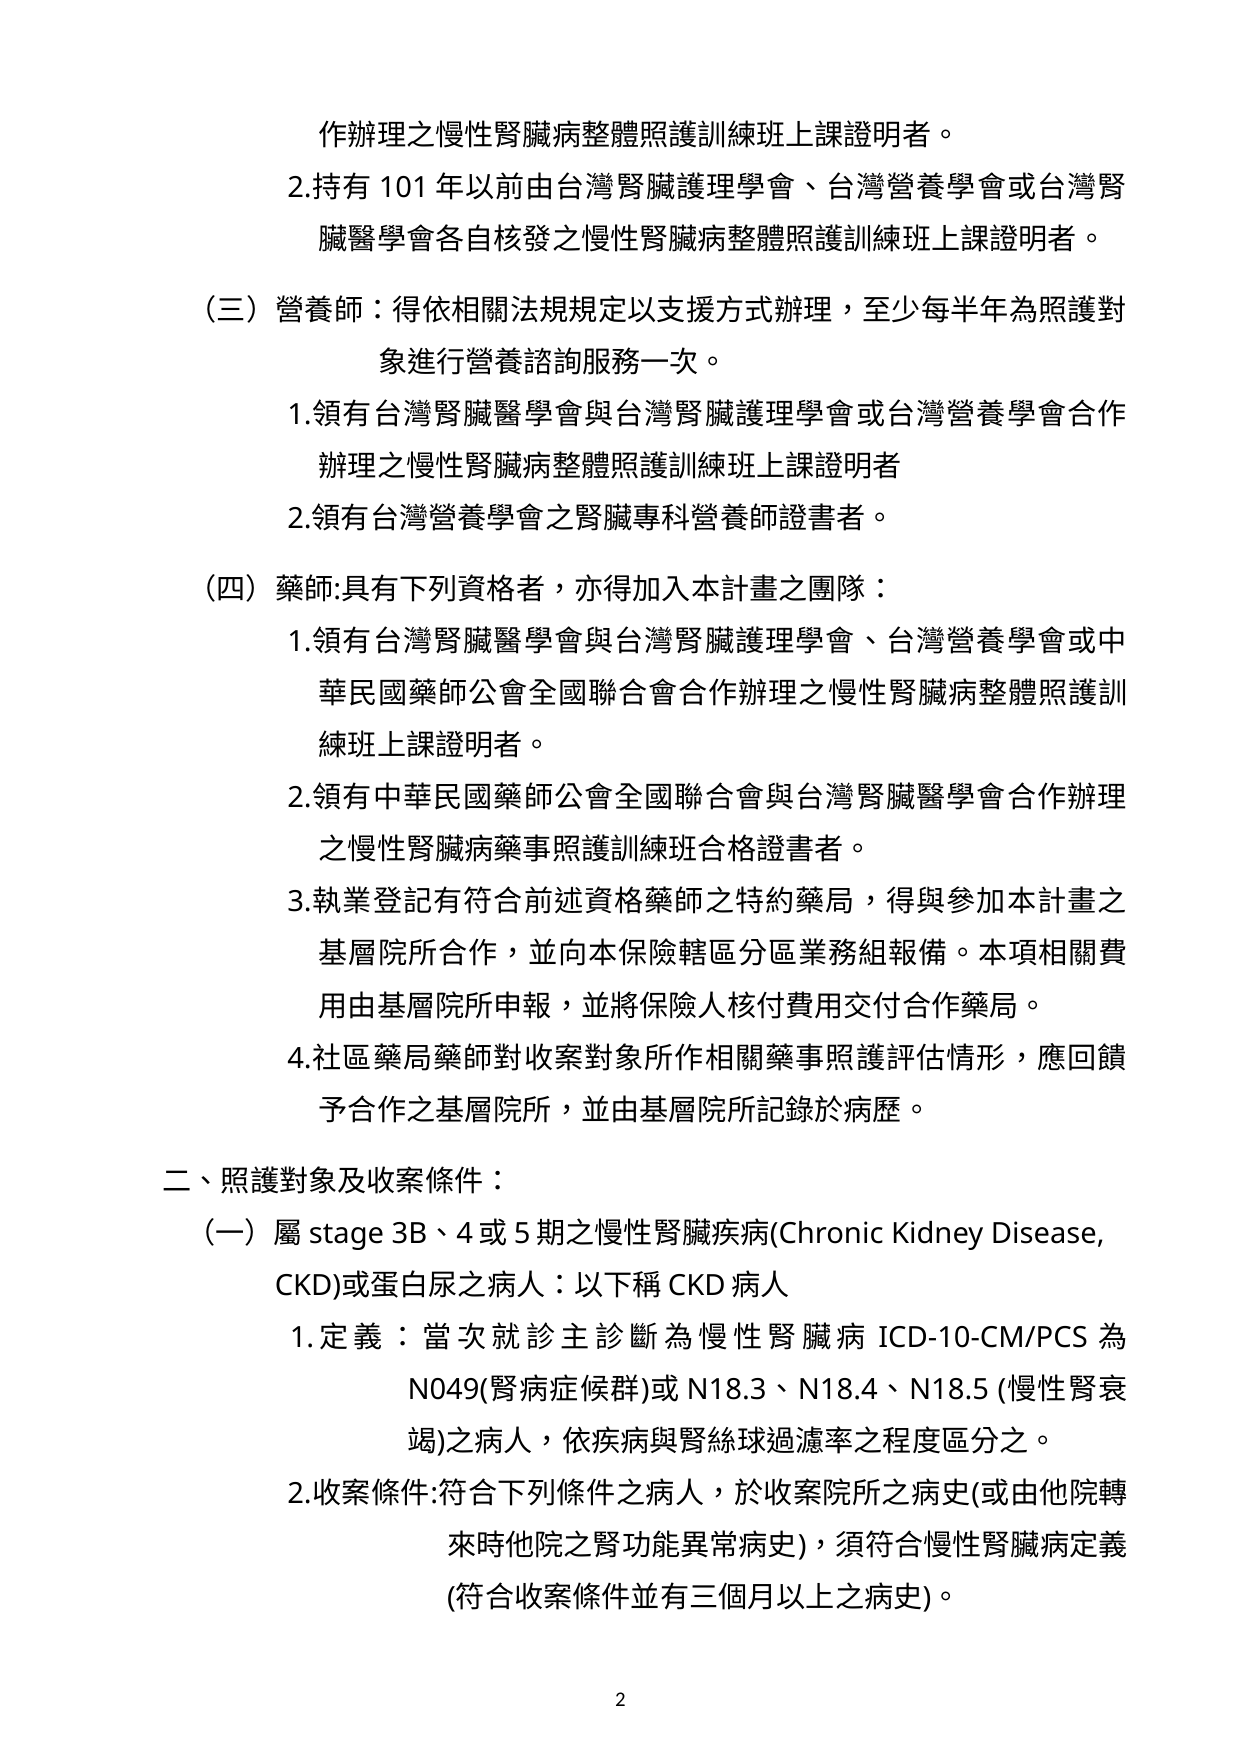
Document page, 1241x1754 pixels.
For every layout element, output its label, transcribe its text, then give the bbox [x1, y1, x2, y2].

text （三）營養師：得依相關法規規定以支援方式辦理，至少每半年為照護對象進行營養諮詢服務一次。 [187, 278, 1128, 383]
text 二、照護對象及收案條件： [162, 1149, 1128, 1201]
text 1.定義：當次就診主診斷為慢性腎臟病ICD-10-CM/PCS為N049(腎病症候群)或N18.3、N18.4、N18.5 (慢性腎衰竭)之病人，依疾病與腎絲球過濾率之程度區分之。 [289, 1306, 1128, 1462]
text 2.領有台灣營養學會之腎臟專科營養師證書者。 [287, 487, 1128, 539]
text 2.收案條件:符合下列條件之病人，於收案院所之病史(或由他院轉來時他院之腎功能異常病史)，須符合慢性腎臟病定義(符合收案條件並有三個月以上之病史)。 [287, 1462, 1128, 1618]
text 4.社區藥局藥師對收案對象所作相關藥事照護評估情形，應回饋予合作之基層院所，並由基層院所記錄於病歷。 [287, 1026, 1128, 1131]
text 1.領有台灣腎臟醫學會與台灣腎臟護理學會、台灣營養學會或中華民國藥師公會全國聯合會合作辦理之慢性腎臟病整體照護訓練班上課證明者。 [287, 610, 1128, 766]
text 1.領有台灣腎臟醫學會與台灣腎臟護理學會或台灣營養學會合作辦理之慢性腎臟病整體照護訓練班上課證明者 [287, 383, 1128, 487]
text （四）藥師:具有下列資格者，亦得加入本計畫之團隊： [187, 558, 1128, 610]
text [287, 103, 1128, 156]
text 2.領有中華民國藥師公會全國聯合會與台灣腎臟醫學會合作辦理之慢性腎臟病藥事照護訓練班合格證書者。 [287, 766, 1128, 870]
text （一）屬stage 3B、4或5期之慢性腎臟疾病(Chronic Kidney Disease, CKD)或蛋白尿之病人：以下稱CKD病人 [186, 1201, 1128, 1306]
text 2.持有101年以前由台灣腎臟護理學會、台灣營養學會或台灣腎臟醫學會各自核發之慢性腎臟病整體照護訓練班上課證明者。 [287, 156, 1128, 260]
text 3.執業登記有符合前述資格藥師之特約藥局，得與參加本計畫之基層院所合作，並向本保險轄區分區業務組報備。本項相關費用由基層院所申報，並將保險人核付費用交付合作藥局。 [287, 870, 1128, 1026]
